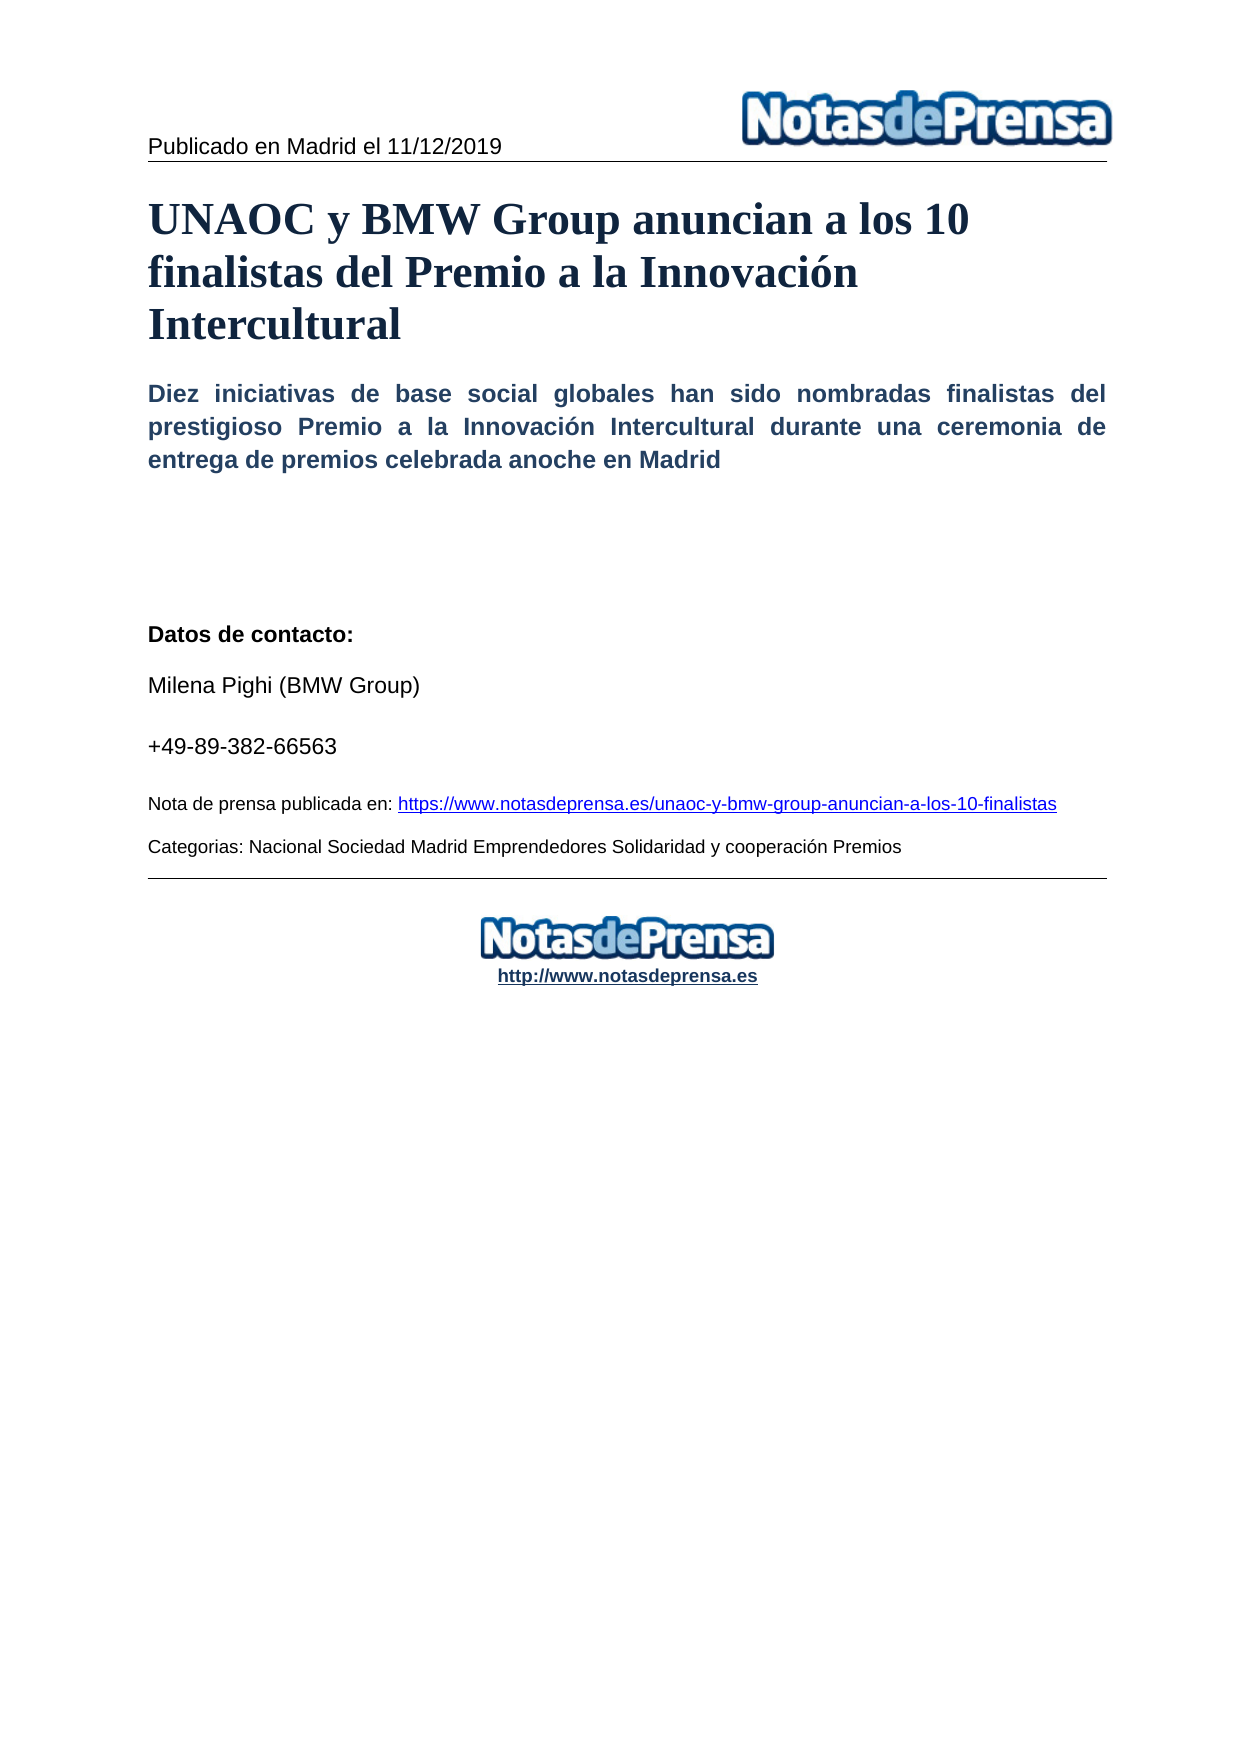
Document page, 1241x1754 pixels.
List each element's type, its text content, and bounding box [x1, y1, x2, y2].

text +49-89-382-66563 [148, 733, 1063, 759]
text Publicado en Madrid el 11/12/2019 [148, 133, 1107, 161]
text Categorias: Nacional Sociedad Madrid Emprendedores Solidaridad y cooperación Premios [148, 835, 1107, 857]
subtitle Diez iniciativas de base social globales han sido nombradas finalistas del prestigioso Premio a la Innovación Intercultural durante una ceremonia de entrega de premios celebrada anoche en Madrid [148, 379, 1107, 474]
picture [480, 915, 775, 961]
text Datos de contacto: [148, 621, 1107, 647]
text http://www.notasdeprensa.es [148, 965, 1107, 986]
text Nota de prensa publicada en: https://www.notasdeprensa.es/unaoc-y-bmw-group-anuncian-a-los-10-finalistas [148, 793, 1107, 814]
picture [742, 90, 1113, 148]
text Milena Pighi (BMW Group) [148, 672, 1063, 698]
subtitle UNAOC y BMW Group anuncian a los 10 finalistas del Premio a la Innovación Intercultural [148, 192, 1107, 350]
